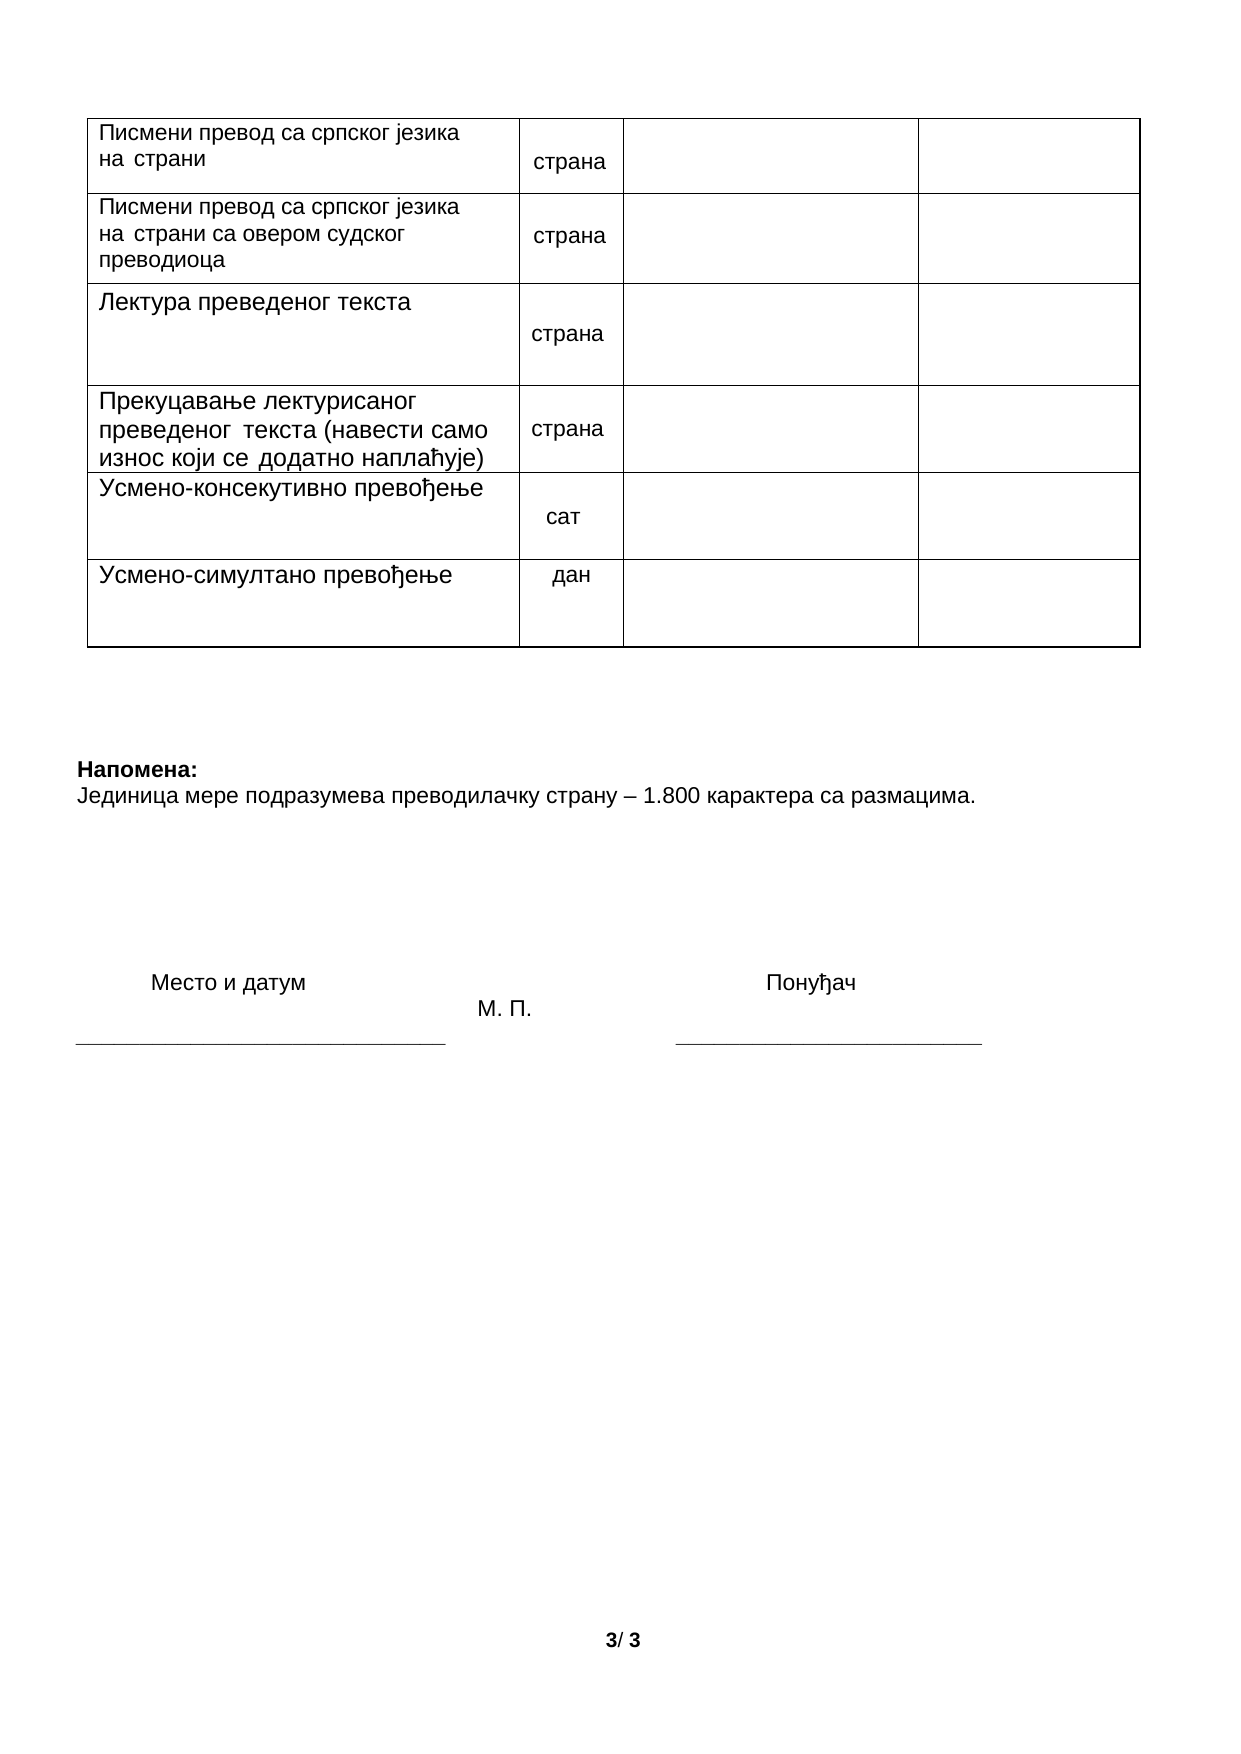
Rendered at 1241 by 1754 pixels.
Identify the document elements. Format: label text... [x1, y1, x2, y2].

table_cell Прекуцавање лектурисаног преведеног текста (навести само износ који се додатно наплаћује) [88, 386, 519, 472]
table_cell [624, 284, 918, 384]
table_cell Лектура преведеног текста [88, 284, 519, 384]
table_cell [919, 473, 1139, 559]
table_cell Писмени превод са српског језика на страни [88, 119, 519, 192]
table_cell [919, 386, 1139, 472]
table_cell дан [520, 560, 623, 646]
table_cell [624, 473, 918, 559]
table_cell страна [520, 194, 623, 282]
table_cell [624, 119, 918, 192]
table_cell сат [520, 473, 623, 559]
table_cell [919, 560, 1139, 646]
table_cell [624, 194, 918, 282]
table_cell [624, 386, 918, 472]
table_cell [919, 284, 1139, 384]
table_cell Усмено-симултано превођење [88, 560, 519, 646]
text Место и датум Понуђач [77, 969, 1163, 995]
table_cell страна [520, 284, 623, 384]
text Јединица мере подразумева преводилачку страну – 1.800 карактера са размацима. [77, 782, 1204, 808]
table_cell [919, 119, 1139, 192]
table_cell [624, 560, 918, 646]
text М. П. [377, 995, 1163, 1021]
text Напомена: [77, 756, 1204, 782]
text _____________________________ ________________________ [77, 1021, 1163, 1048]
table_cell [919, 194, 1139, 282]
table_cell Усмено-консекутивно превођење [88, 473, 519, 559]
table_cell Писмени превод са српског језика на страни са овером судског преводиоца [88, 194, 519, 282]
table_cell страна [520, 386, 623, 472]
table_cell страна [520, 119, 623, 192]
